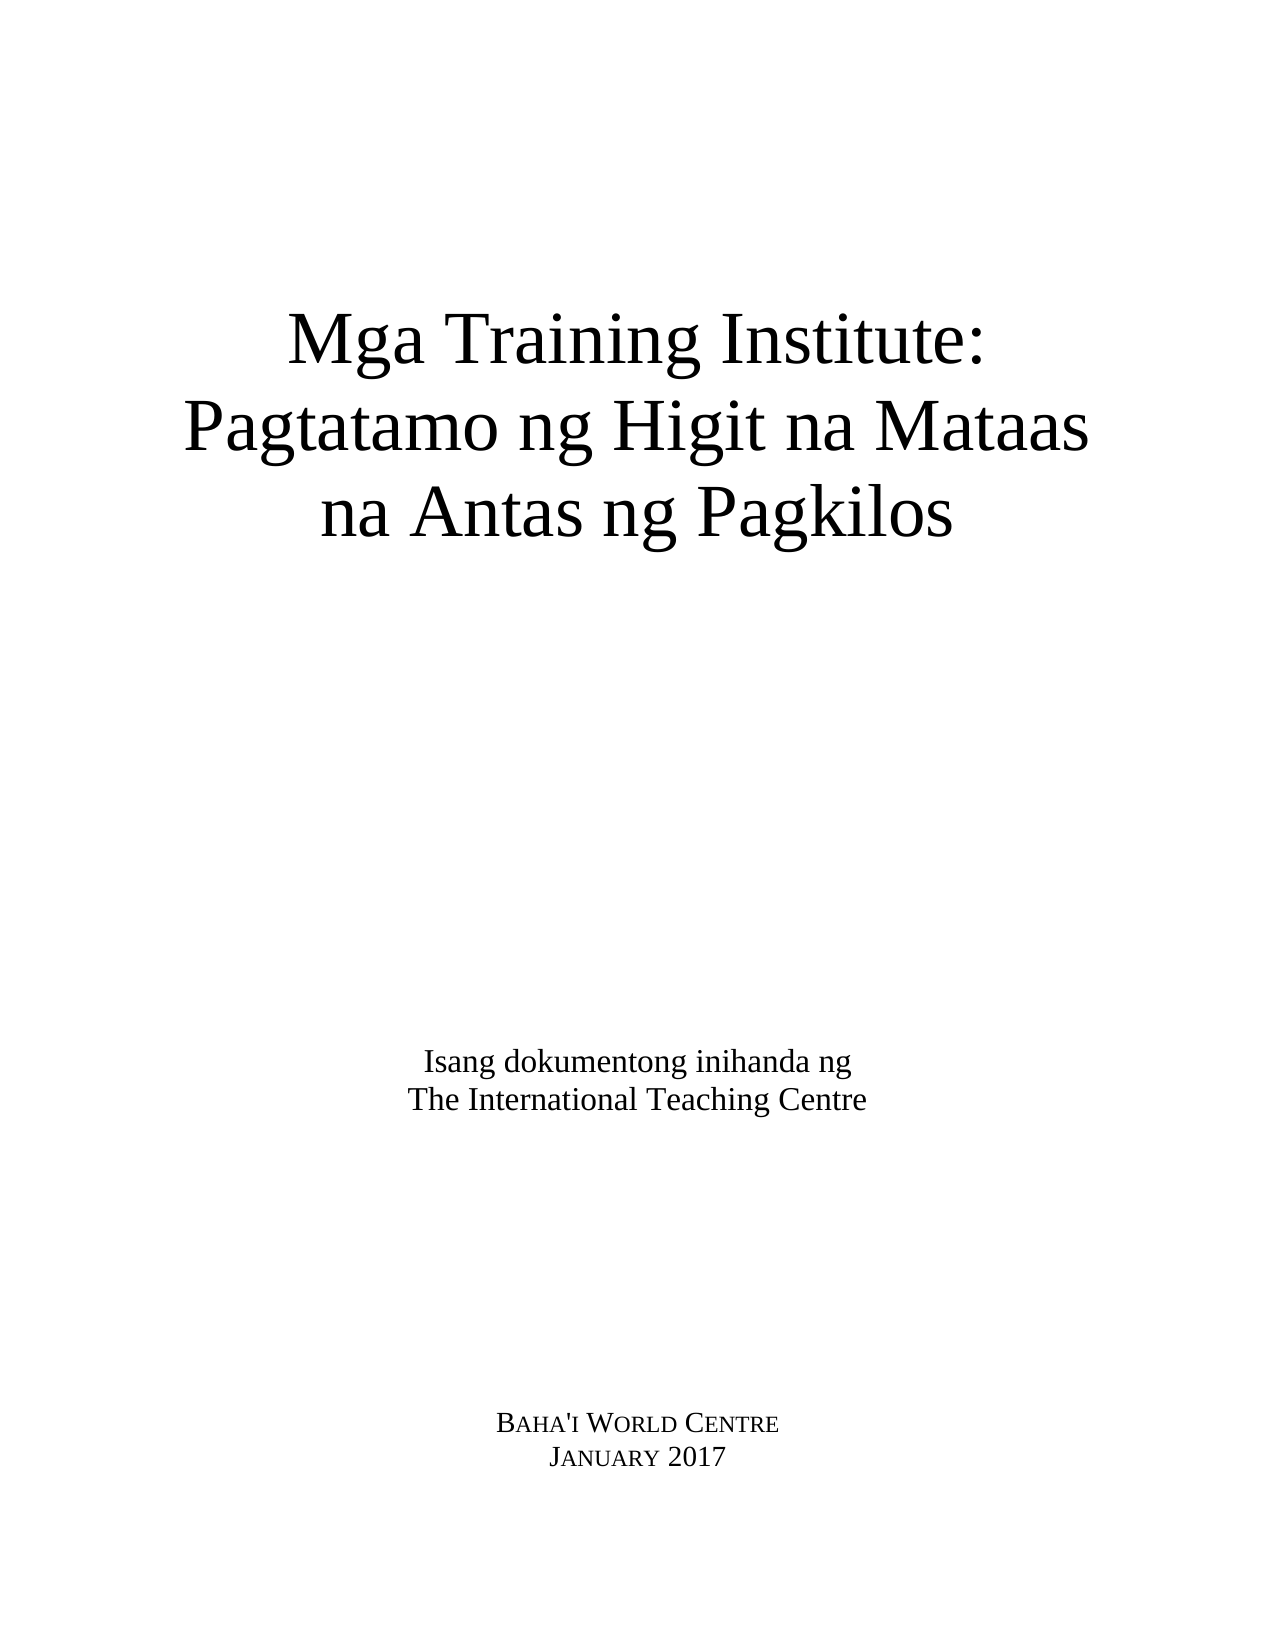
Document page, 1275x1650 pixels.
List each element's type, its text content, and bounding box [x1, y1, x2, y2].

text January 2017 [156, 1439, 1118, 1472]
text Isang dokumentong inihanda ng [156, 1041, 1118, 1079]
text Mga Training Institute: [156, 294, 1118, 380]
text Baha'i World Centre [156, 1405, 1118, 1439]
text Pagtatamo ng Higit na Mataas na Antas ng Pagkilos [156, 380, 1118, 552]
text The International Teaching Centre [156, 1079, 1118, 1118]
